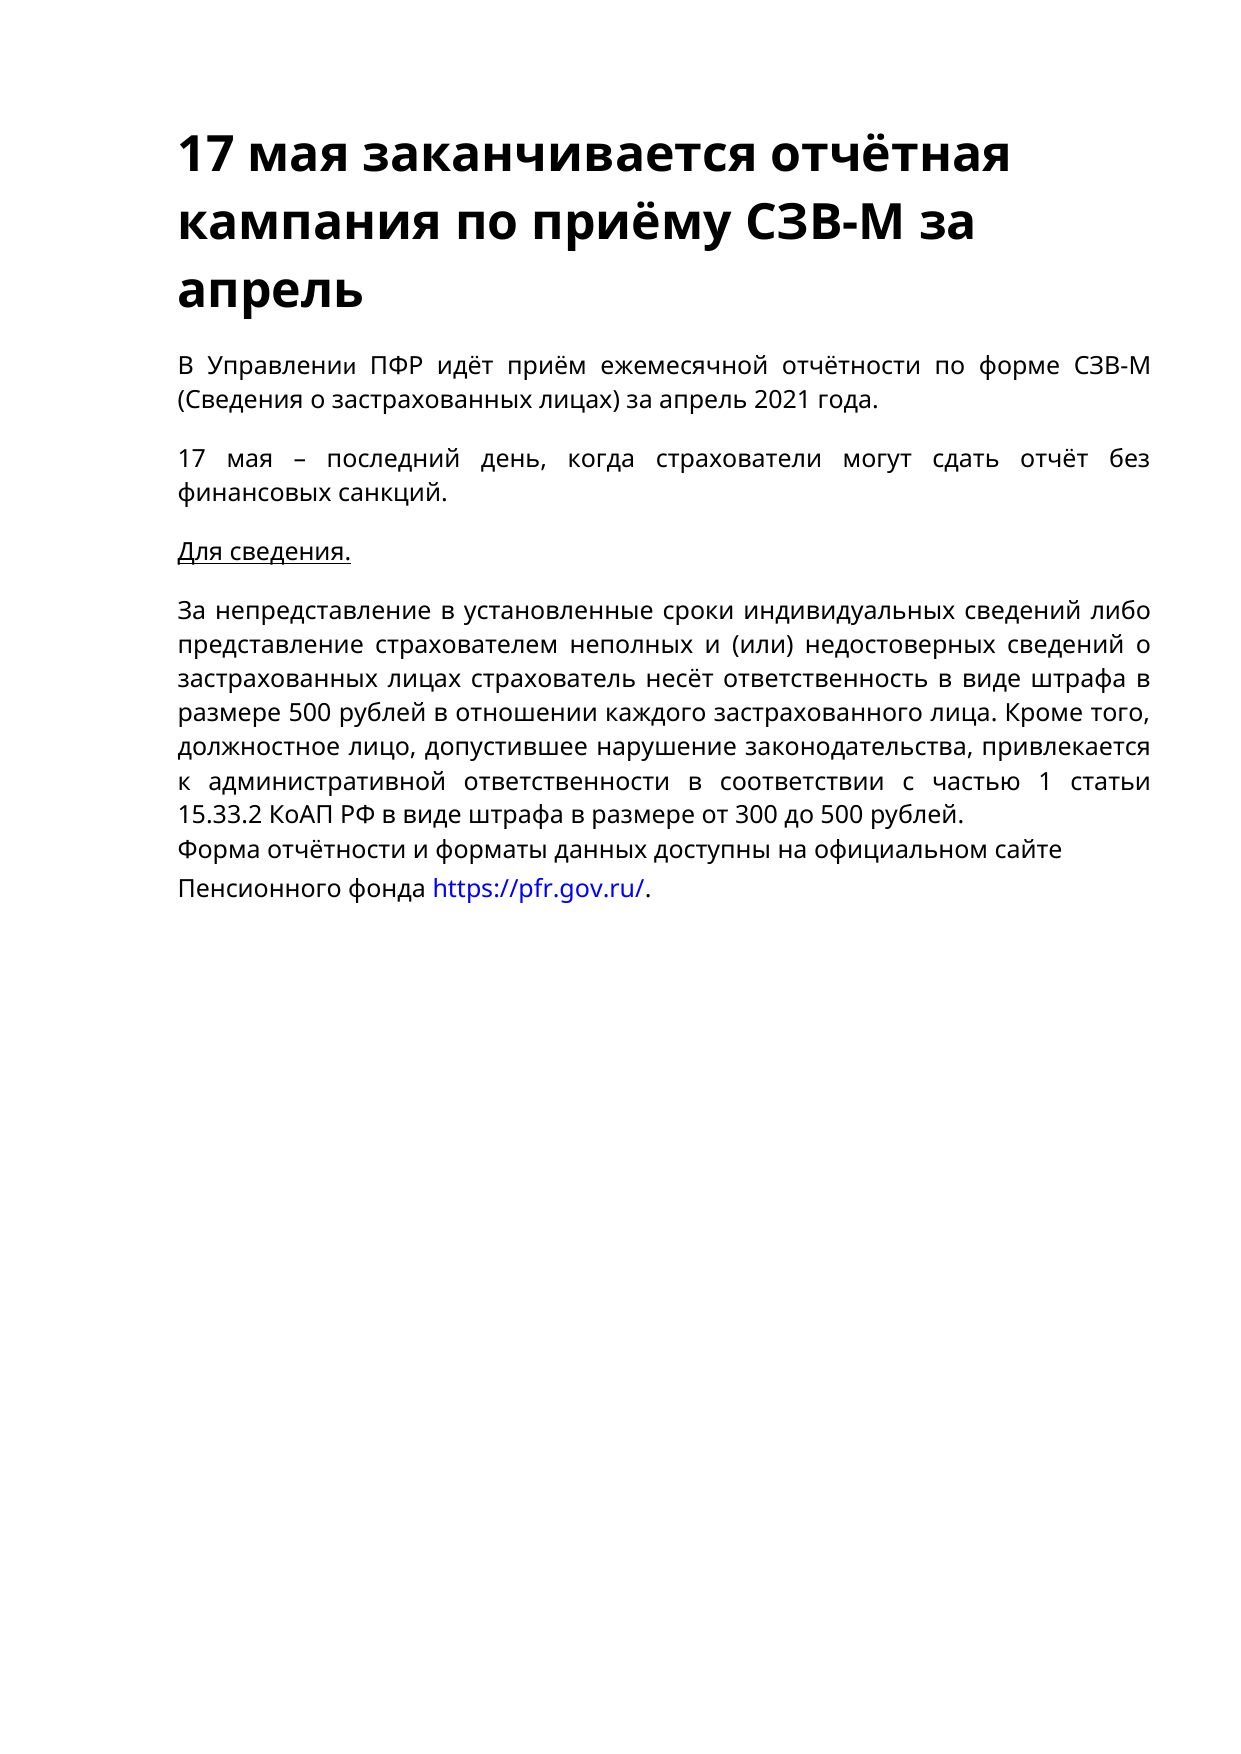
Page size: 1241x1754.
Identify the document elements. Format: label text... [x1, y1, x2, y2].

text Для сведения. [177, 534, 1152, 568]
text В Управлении ПФР идёт приём ежемесячной отчётности по форме СЗВ-М (Сведения о застрахованных лицах) за апрель 2021 года. [177, 347, 1152, 416]
text Форма отчётности и форматы данных доступны на официальном сайте Пенсионного фонда https://pfr.gov.ru/. [177, 831, 1152, 904]
text 17 мая – последний день, когда страхователи могут сдать отчёт без финансовых санкций. [177, 441, 1152, 509]
text 17 мая заканчивается отчётная кампания по приёму СЗВ-М за апрель [177, 118, 1152, 322]
text За непредставление в установленные сроки индивидуальных сведений либо представление страхователем неполных и (или) недостоверных сведений о застрахованных лицах страхователь несёт ответственность в виде штрафа в размере 500 рублей в отношении каждого застрахованного лица. Кроме того, должностное лицо, допустившее нарушение законодательства, привлекается к административной ответственности в соответствии с частью 1 статьи 15.33.2 КоАП РФ в виде штрафа в размере от 300 до 500 рублей. [177, 593, 1152, 831]
